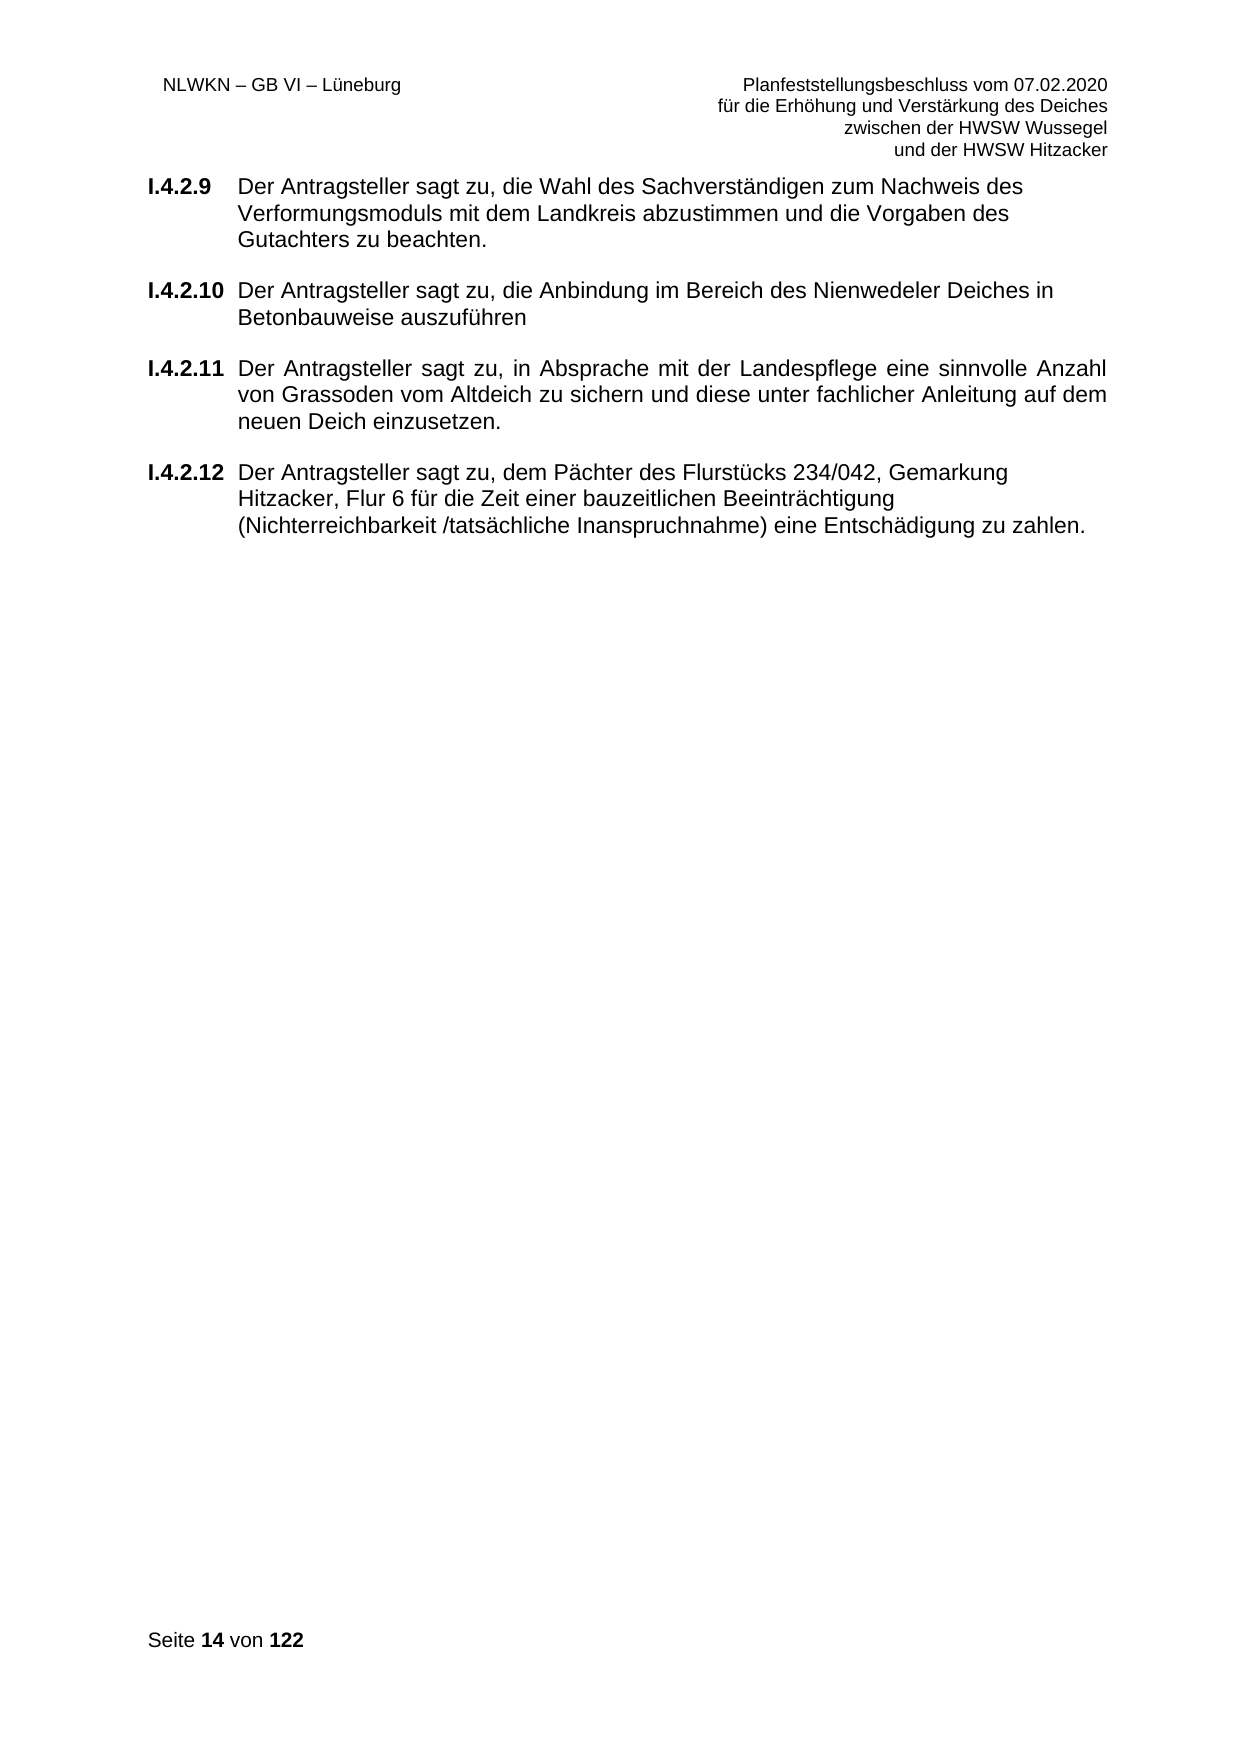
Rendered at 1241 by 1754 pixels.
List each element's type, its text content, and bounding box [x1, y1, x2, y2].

subtitle Der Antragsteller sagt zu, die Anbindung im Bereich des Nienwedeler Deiches in Betonbauweise auszuführen [148, 277, 1107, 330]
subtitle Der Antragsteller sagt zu, dem Pächter des Flurstücks 234/042, Gemarkung Hitzacker, Flur 6 für die Zeit einer bauzeitlichen Beeinträchtigung (Nichterreichbarkeit /tatsächliche Inanspruchnahme) eine Entschädigung zu zahlen. [148, 459, 1107, 538]
subtitle Der Antragsteller sagt zu, die Wahl des Sachverständigen zum Nachweis des Verformungsmoduls mit dem Landkreis abzustimmen und die Vorgaben des Gutachters zu beachten. [148, 173, 1107, 252]
subtitle Der Antragsteller sagt zu, in Absprache mit der Landespflege eine sinnvolle Anzahl von Grassoden vom Altdeich zu sichern und diese unter fachlicher Anleitung auf dem neuen Deich einzusetzen. [148, 355, 1107, 434]
